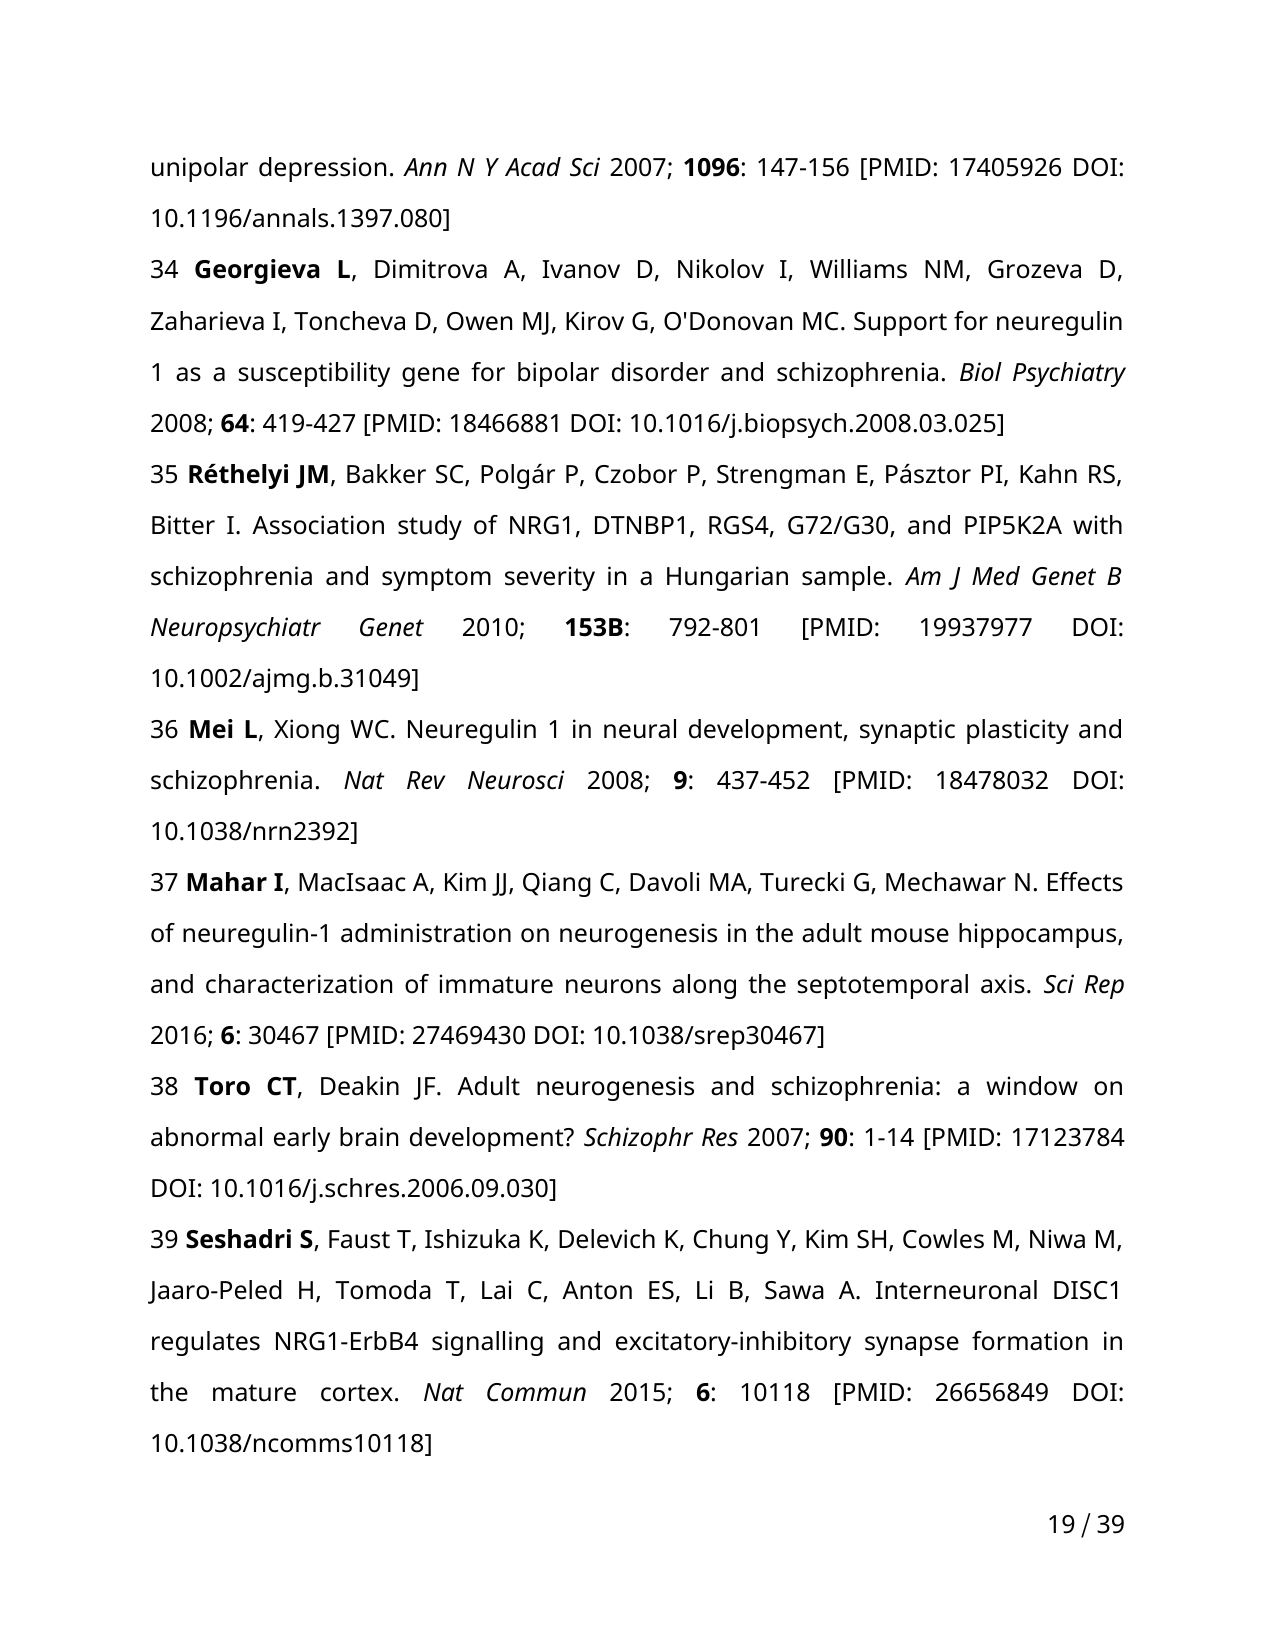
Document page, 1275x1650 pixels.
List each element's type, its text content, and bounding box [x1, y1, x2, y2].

text 38 Toro CT, Deakin JF. Adult neurogenesis and schizophrenia: a window on abnormal early brain development? Schizophr Res 2007; 90: 1-14 [PMID: 17123784 DOI: 10.1016/j.schres.2006.09.030] [150, 1069, 1125, 1205]
text 34 Georgieva L, Dimitrova A, Ivanov D, Nikolov I, Williams NM, Grozeva D, Zaharieva I, Toncheva D, Owen MJ, Kirov G, O'Donovan MC. Support for neuregulin 1 as a susceptibility gene for bipolar disorder and schizophrenia. Biol Psychiatry 2008; 64: 419-427 [PMID: 18466881 DOI: 10.1016/j.biopsych.2008.03.025] [150, 252, 1125, 439]
text 37 Mahar I, MacIsaac A, Kim JJ, Qiang C, Davoli MA, Turecki G, Mechawar N. Effects of neuregulin-1 administration on neurogenesis in the adult mouse hippocampus, and characterization of immature neurons along the septotemporal axis. Sci Rep 2016; 6: 30467 [PMID: 27469430 DOI: 10.1038/srep30467] [150, 864, 1125, 1052]
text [150, 150, 1125, 235]
text 36 Mei L, Xiong WC. Neuregulin 1 in neural development, synaptic plasticity and schizophrenia. Nat Rev Neurosci 2008; 9: 437-452 [PMID: 18478032 DOI: 10.1038/nrn2392] [150, 711, 1125, 848]
text 35 Réthelyi JM, Bakker SC, Polgár P, Czobor P, Strengman E, Pásztor PI, Kahn RS, Bitter I. Association study of NRG1, DTNBP1, RGS4, G72/G30, and PIP5K2A with schizophrenia and symptom severity in a Hungarian sample. Am J Med Genet B Neuropsychiatr Genet 2010; 153B: 792-801 [PMID: 19937977 DOI: 10.1002/ajmg.b.31049] [150, 456, 1125, 694]
text 39 Seshadri S, Faust T, Ishizuka K, Delevich K, Chung Y, Kim SH, Cowles M, Niwa M, Jaaro-Peled H, Tomoda T, Lai C, Anton ES, Li B, Sawa A. Interneuronal DISC1 regulates NRG1-ErbB4 signalling and excitatory-inhibitory synapse formation in the mature cortex. Nat Commun 2015; 6: 10118 [PMID: 26656849 DOI: 10.1038/ncomms10118] [150, 1222, 1125, 1460]
